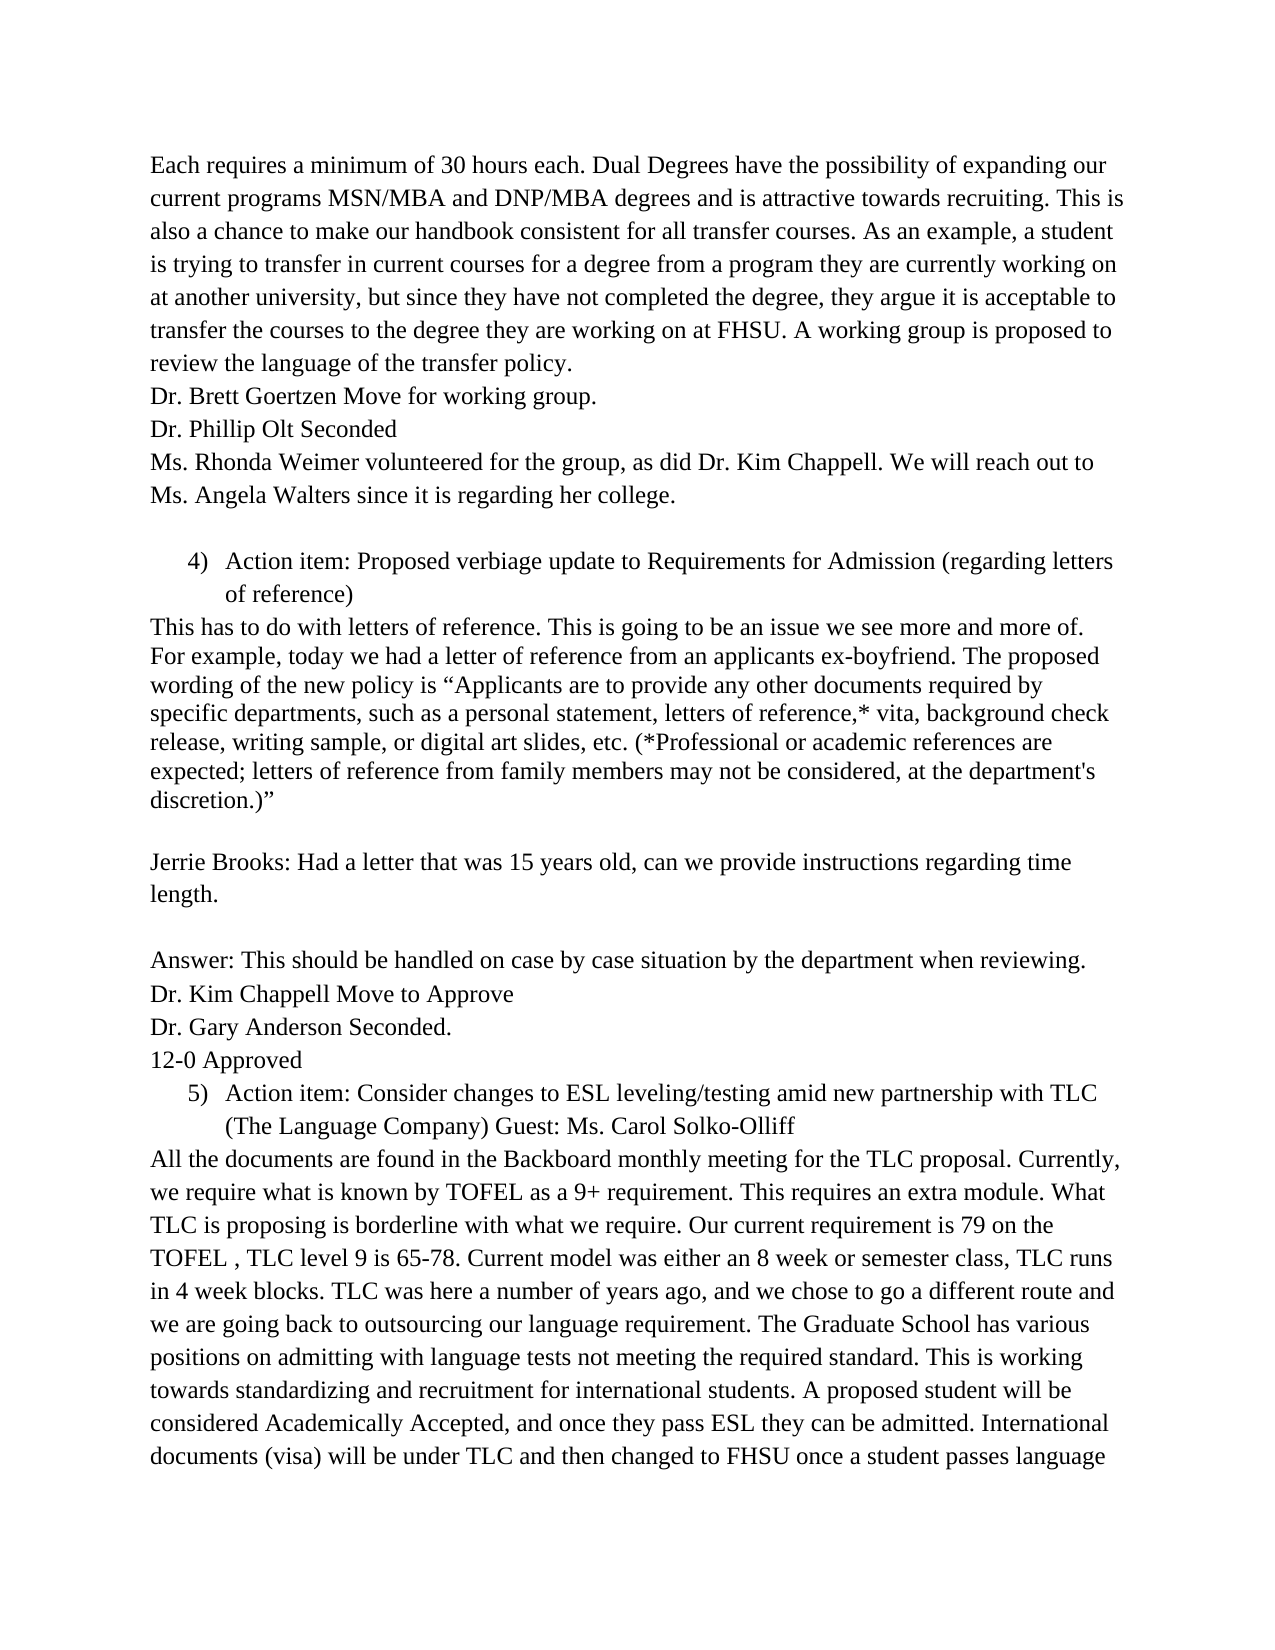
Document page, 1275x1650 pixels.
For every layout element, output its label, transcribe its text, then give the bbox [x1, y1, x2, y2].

list 12-0 Approved [150, 1045, 1125, 1073]
text This has to do with letters of reference. This is going to be an issue we see more and more of. For example, today we had a letter of reference from an applicants ex-boyfriend. The proposed wording of the new policy is “Applicants are to provide any other documents required by specific departments, such as a personal statement, letters of reference,* vita, background check release, writing sample, or digital art slides, etc. (*Professional or academic references are expected; letters of reference from family members may not be considered, at the department's discretion.)” [150, 612, 1125, 813]
list Ms. Rhonda Weimer volunteered for the group, as did Dr. Kim Chappell. We will reach out to Ms. Angela Walters since it is regarding her college. [150, 447, 1125, 509]
list Action item: Consider changes to ESL leveling/testing amid new partnership with TLC (The Language Company) Guest: Ms. Carol Solko-Olliff [187, 1078, 1125, 1139]
list Jerrie Brooks: Had a letter that was 15 years old, can we provide instructions regarding time length. [150, 847, 1125, 908]
list Action item: Proposed verbiage update to Requirements for Admission (regarding letters of reference) [187, 546, 1125, 608]
list Answer: This should be handled on case by case situation by the department when reviewing. [150, 946, 1125, 974]
list Dr. Brett Goertzen Move for working group. [150, 381, 1125, 410]
list Dr. Phillip Olt Seconded [150, 414, 1125, 443]
list Dr. Gary Anderson Seconded. [150, 1012, 1125, 1040]
list Dr. Kim Chappell Move to Approve [150, 979, 1125, 1007]
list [150, 1144, 1125, 1470]
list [150, 150, 1125, 377]
